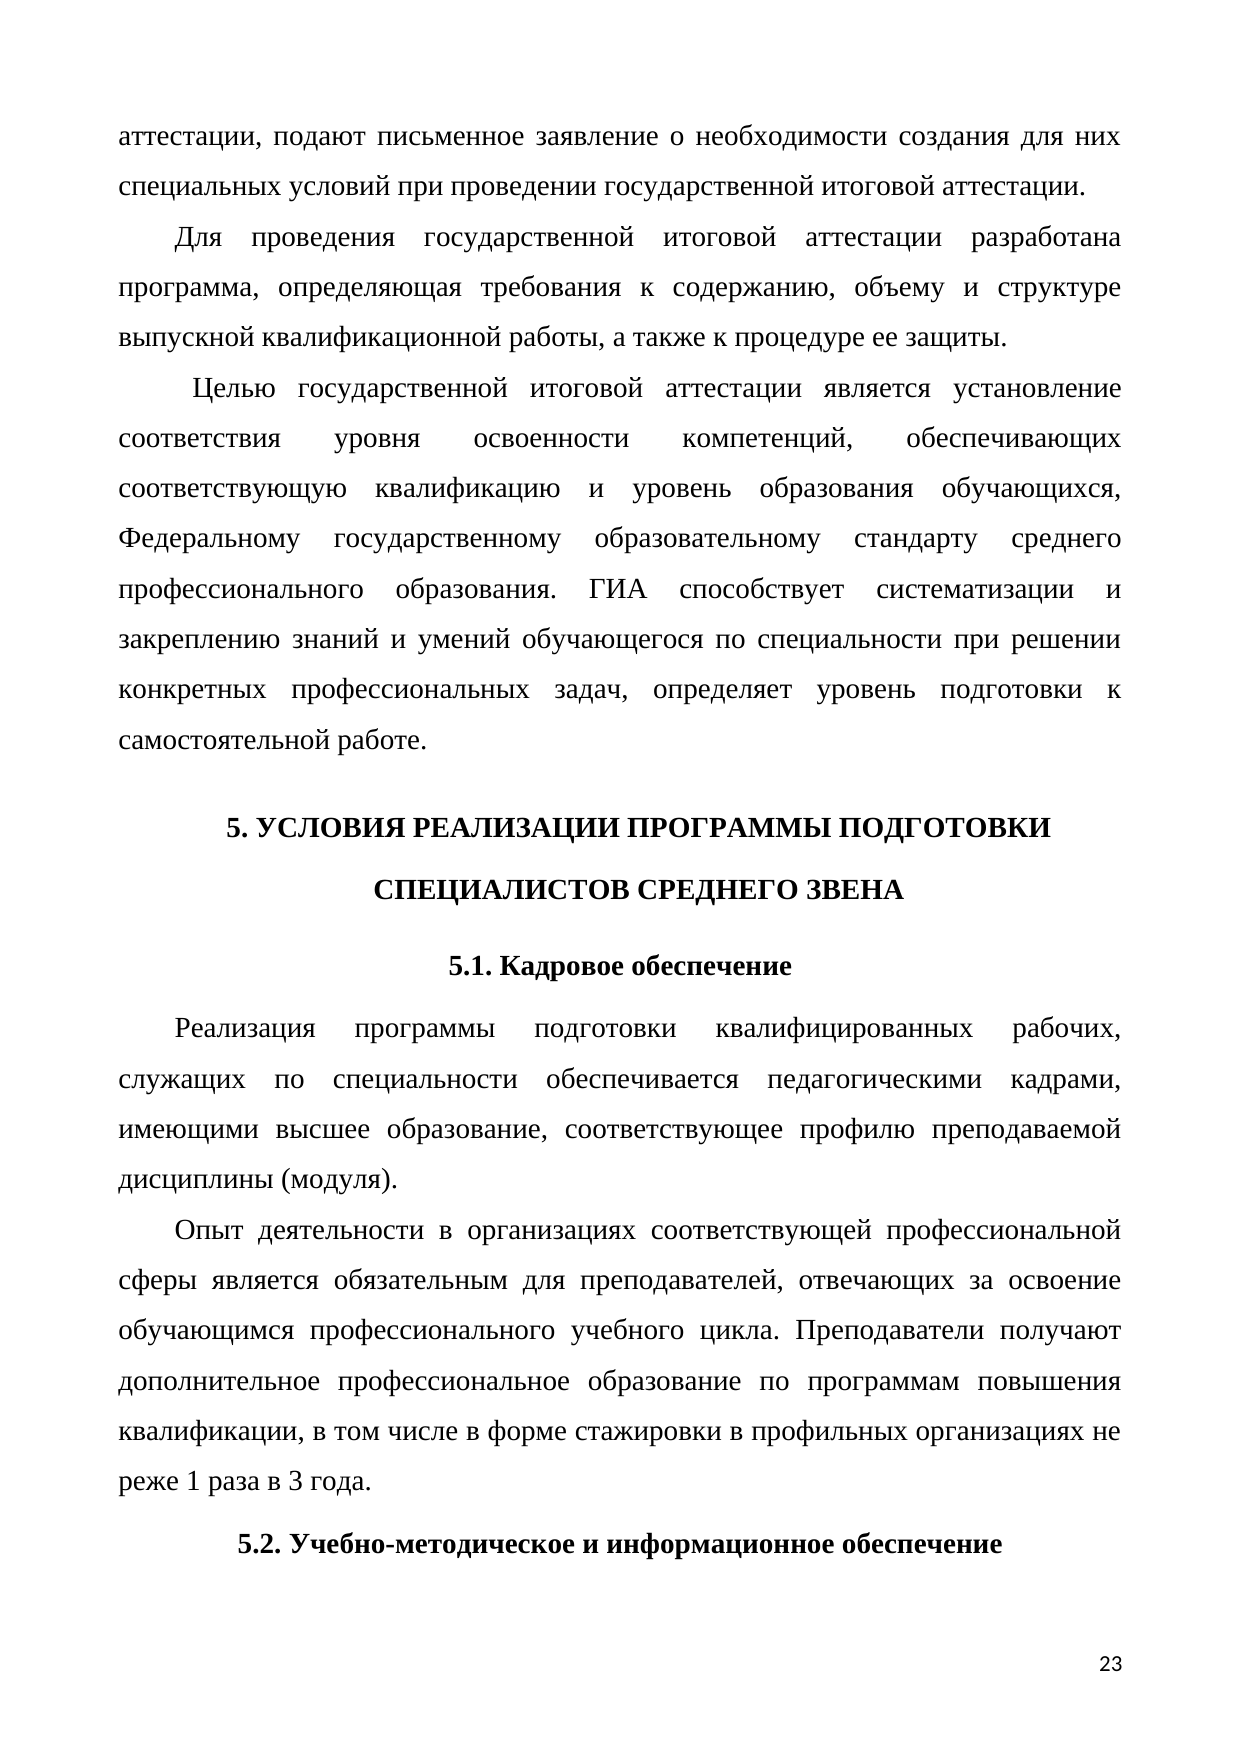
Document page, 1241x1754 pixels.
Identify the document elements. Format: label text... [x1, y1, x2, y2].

text 5.2. Учебно-методическое и информационное обеспечение [118, 1526, 1122, 1560]
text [118, 118, 1122, 202]
text Для проведения государственной итоговой аттестации разработана программа, определяющая требования к содержанию, объему и структуре выпускной квалификационной работы, а также к процедуре ее защиты. [118, 219, 1122, 353]
text 5.1. Кадровое обеспечение [118, 948, 1122, 981]
text Реализация программы подготовки квалифицированных рабочих, служащих по специальности обеспечивается педагогическими кадрами, имеющими высшее образование, соответствующее профилю преподаваемой дисциплины (модуля). [118, 1011, 1122, 1195]
text Целью государственной итоговой аттестации является установление соответствия уровня освоенности компетенций, обеспечивающих соответствующую квалификацию и уровень образования обучающихся, Федеральному государственному образовательному стандарту среднего профессионального образования. ГИА способствует систематизации и закреплению знаний и умений обучающегося по специальности при решении конкретных профессиональных задач, определяет уровень подготовки к самостоятельной работе. [118, 370, 1122, 755]
text Опыт деятельности в организациях соответствующей профессиональной сферы является обязательным для преподавателей, отвечающих за освоение обучающимся профессионального учебного цикла. Преподаватели получают дополнительное профессиональное образование по программам повышения квалификации, в том числе в форме стажировки в профильных организациях не реже 1 раза в 3 года. [118, 1212, 1122, 1497]
text 5. УСЛОВИЯ РЕАЛИЗАЦИИ ПРОГРАММЫ ПОДГОТОВКИ [155, 810, 1122, 843]
text СПЕЦИАЛИСТОВ СРЕДНЕГО ЗВЕНА [155, 872, 1122, 906]
